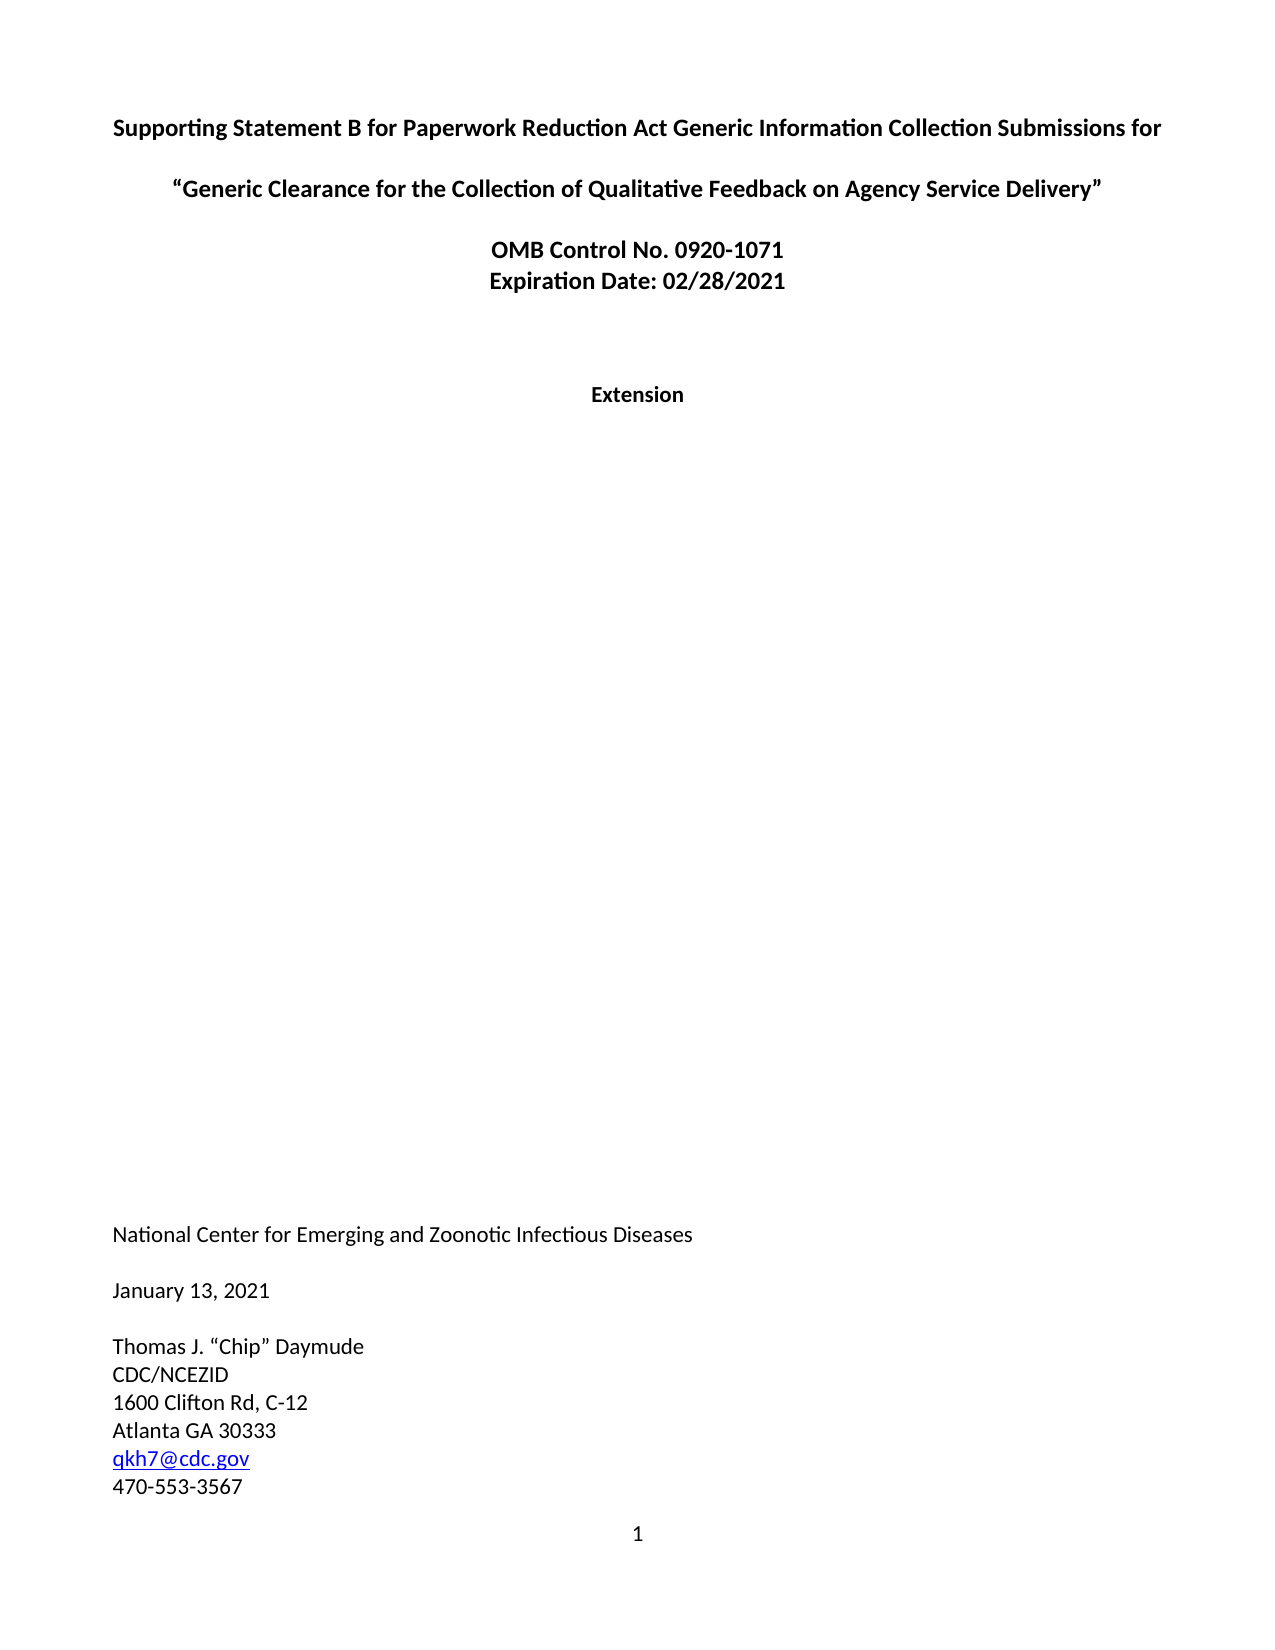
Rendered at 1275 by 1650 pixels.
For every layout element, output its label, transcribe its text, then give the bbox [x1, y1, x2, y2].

text 470-553-3567 [112, 1472, 1162, 1501]
text OMB Control No. 0920-1071 [112, 234, 1162, 265]
text January 13, 2021 [112, 1276, 1162, 1304]
text Atlanta GA 30333 [112, 1416, 1162, 1444]
text qkh7@cdc.gov [112, 1444, 1162, 1472]
text CDC/NCEZID [112, 1360, 1162, 1388]
text Thomas J. “Chip” Daymude [112, 1332, 1162, 1360]
text “Generic Clearance for the Collection of Qualitative Feedback on Agency Service Delivery” [112, 173, 1162, 204]
text 1600 Clifton Rd, C-12 [112, 1388, 1162, 1416]
text Extension [112, 380, 1162, 408]
text Expiration Date: 02/28/2021 [112, 265, 1162, 296]
text Supporting Statement B for Paperwork Reduction Act Generic Information Collection Submissions for [112, 112, 1162, 143]
text National Center for Emerging and Zoonotic Infectious Diseases [112, 1220, 1162, 1248]
